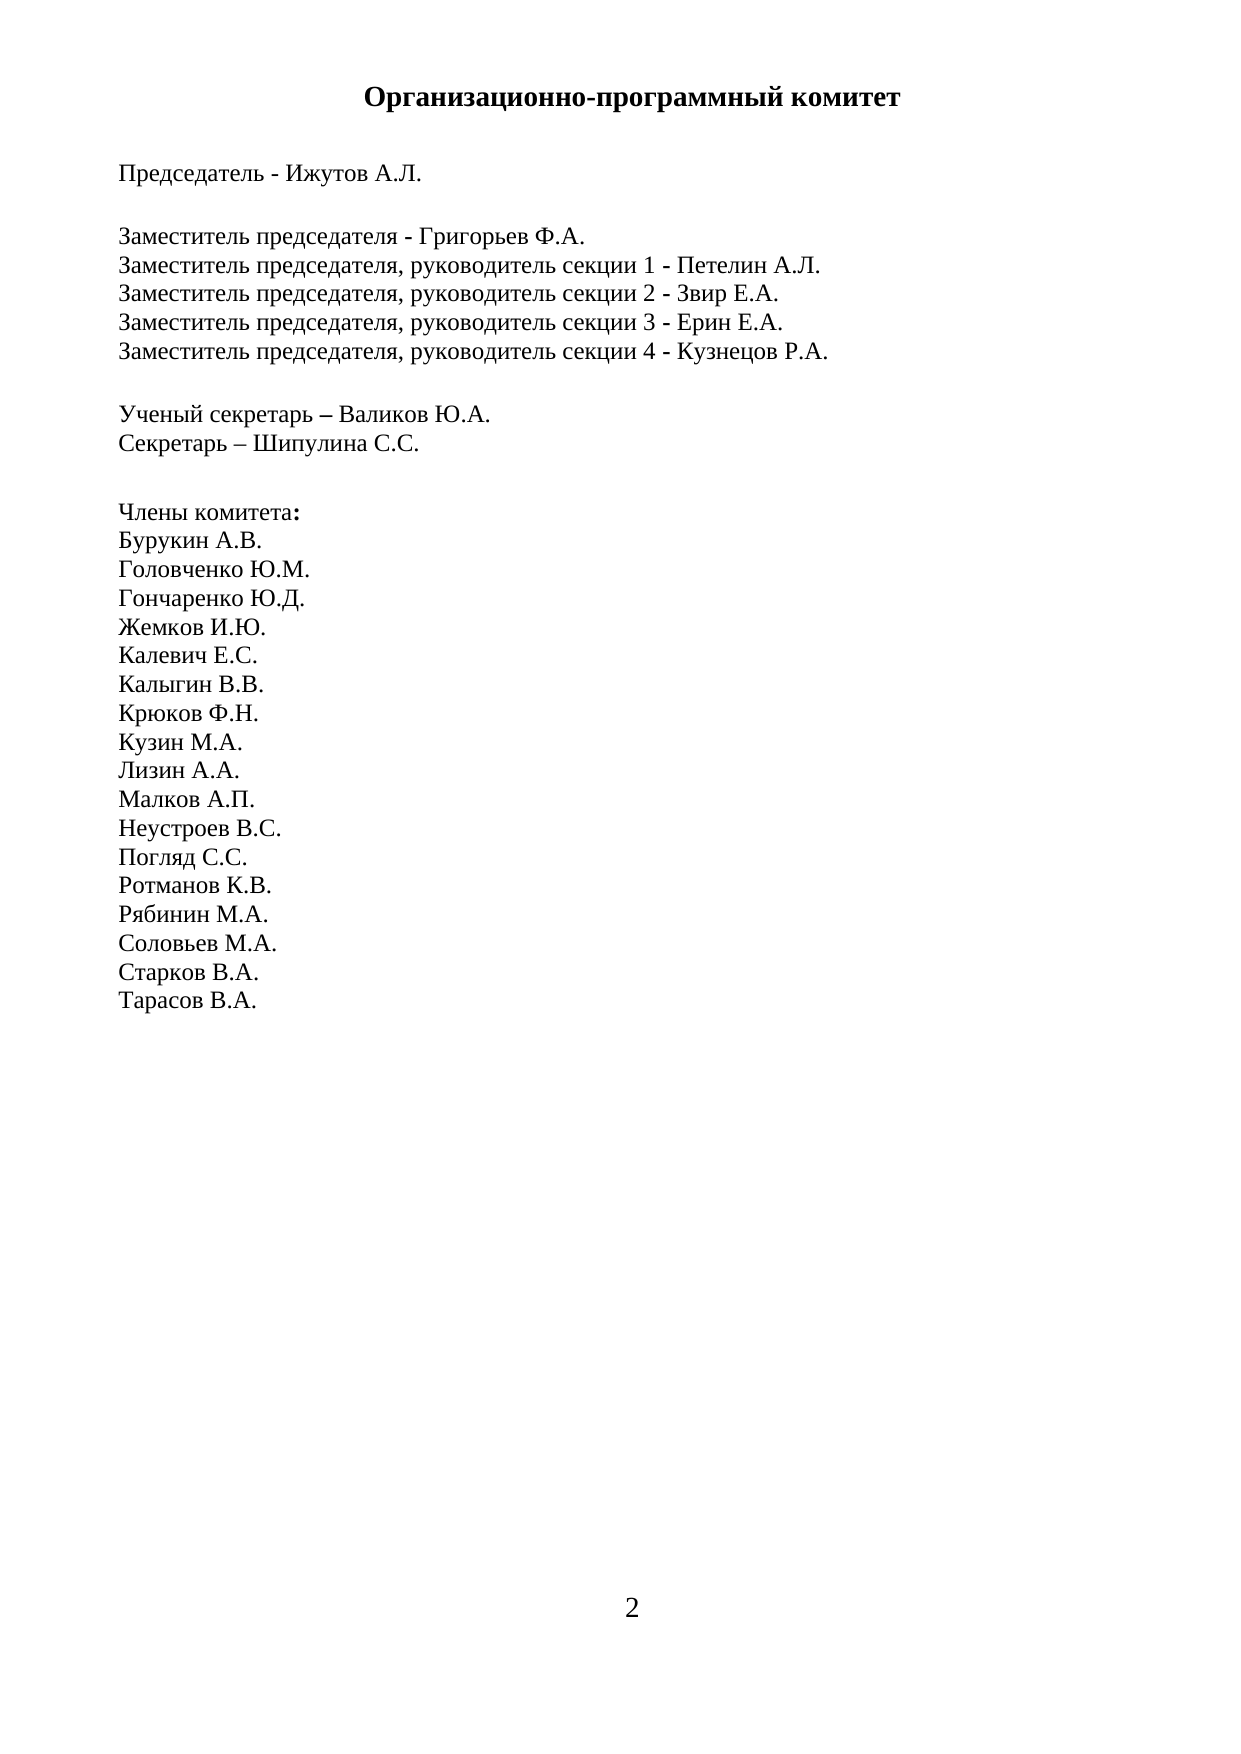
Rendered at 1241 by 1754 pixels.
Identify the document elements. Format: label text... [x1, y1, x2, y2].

text Председатель - Ижутов А.Л. [118, 158, 1146, 187]
text Ученый секретарь – Валиков Ю.А. Секретарь – Шипулина С.С. [118, 370, 1146, 457]
text Члены комитета: Бурукин А.В. Головченко Ю.М. Гончаренко Ю.Д. Жемков И.Ю. Калевич Е.С. Калыгин В.В. Крюков Ф.Н. Кузин М.А. Лизин А.А. Малков А.П. Неустроев В.С. Погляд С.С. Ротманов К.В. Рябинин М.А. Соловьев М.А. Старков В.А. Тарасов В.А. [118, 497, 1146, 1014]
text Организационно-программный комитет [118, 79, 1146, 113]
text Заместитель председателя - Григорьев Ф.А. Заместитель председателя, руководитель секции 1 - Петелин А.Л. Заместитель председателя, руководитель секции 2 - Звир Е.А. Заместитель председателя, руководитель секции 3 - Ерин Е.А. Заместитель председателя, руководитель секции 4 - Кузнецов Р.А. [118, 192, 1146, 365]
